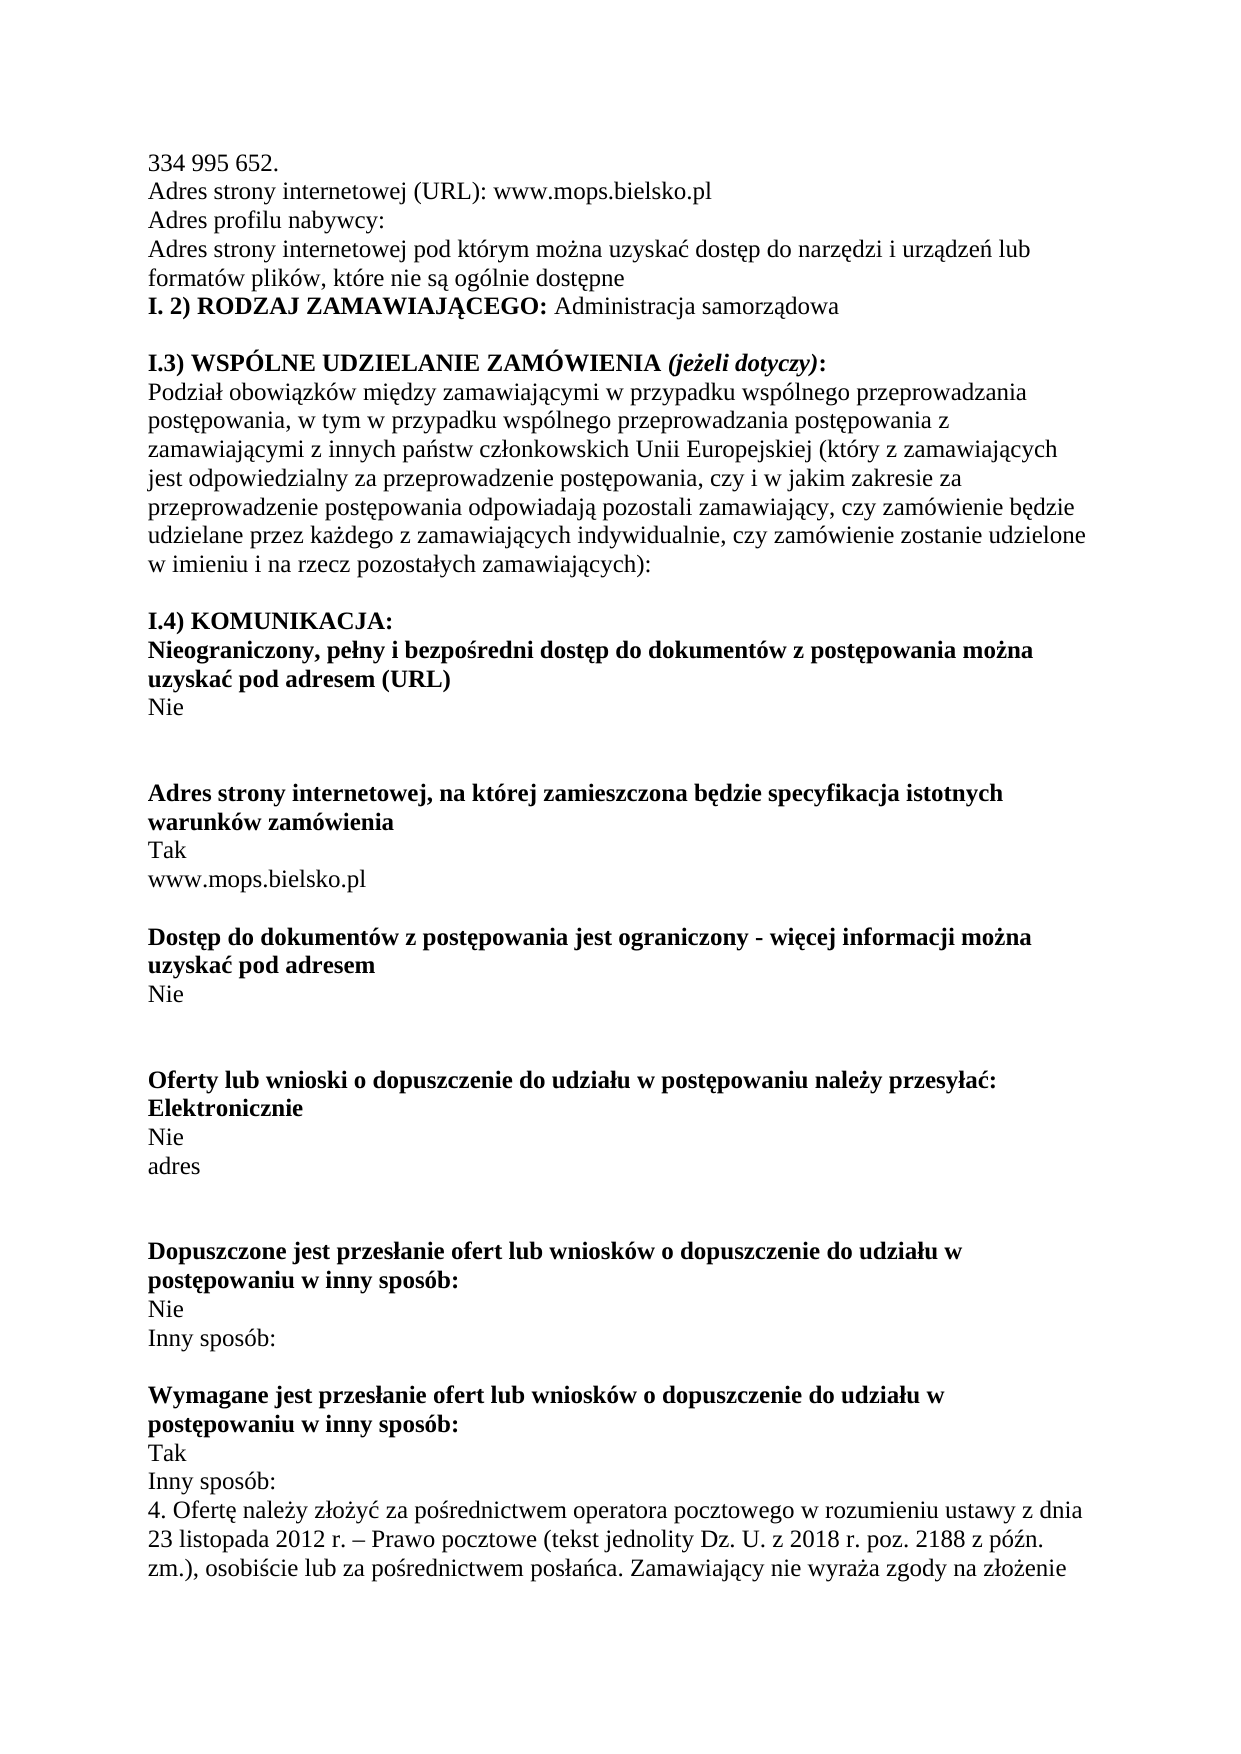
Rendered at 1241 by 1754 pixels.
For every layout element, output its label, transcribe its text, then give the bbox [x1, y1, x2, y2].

text Podział obowiązków między zamawiającymi w przypadku wspólnego przeprowadzania postępowania, w tym w przypadku wspólnego przeprowadzania postępowania z zamawiającymi z innych państw członkowskich Unii Europejskiej (który z zamawiających jest odpowiedzialny za przeprowadzenie postępowania, czy i w jakim zakresie za przeprowadzenie postępowania odpowiadają pozostali zamawiający, czy zamówienie będzie udzielane przez każdego z zamawiających indywidualnie, czy zamówienie zostanie udzielone w imieniu i na rzecz pozostałych zamawiających): [148, 377, 1093, 606]
text I.4) KOMUNIKACJA: Nieograniczony, pełny i bezpośredni dostęp do dokumentów z postępowania można uzyskać pod adresem (URL) [148, 606, 1093, 692]
text Tak www.mops.bielsko.pl [148, 835, 1093, 893]
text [148, 1236, 1093, 1581]
text Adres strony internetowej, na której zamieszczona będzie specyfikacja istotnych warunków zamówienia [148, 749, 1093, 835]
text I. 2) RODZAJ ZAMAWIAJĄCEGO: Administracja samorządowa [148, 291, 1093, 348]
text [148, 148, 1093, 291]
text Nie [148, 692, 1093, 749]
text Nie [148, 979, 1093, 1036]
text I.3) WSPÓLNE UDZIELANIE ZAMÓWIENIA (jeżeli dotyczy): [148, 348, 1093, 377]
text Dostęp do dokumentów z postępowania jest ograniczony - więcej informacji można uzyskać pod adresem [148, 893, 1093, 979]
text Nie adres [148, 1122, 1093, 1208]
text Oferty lub wnioski o dopuszczenie do udziału w postępowaniu należy przesyłać: Elektronicznie [148, 1036, 1093, 1122]
